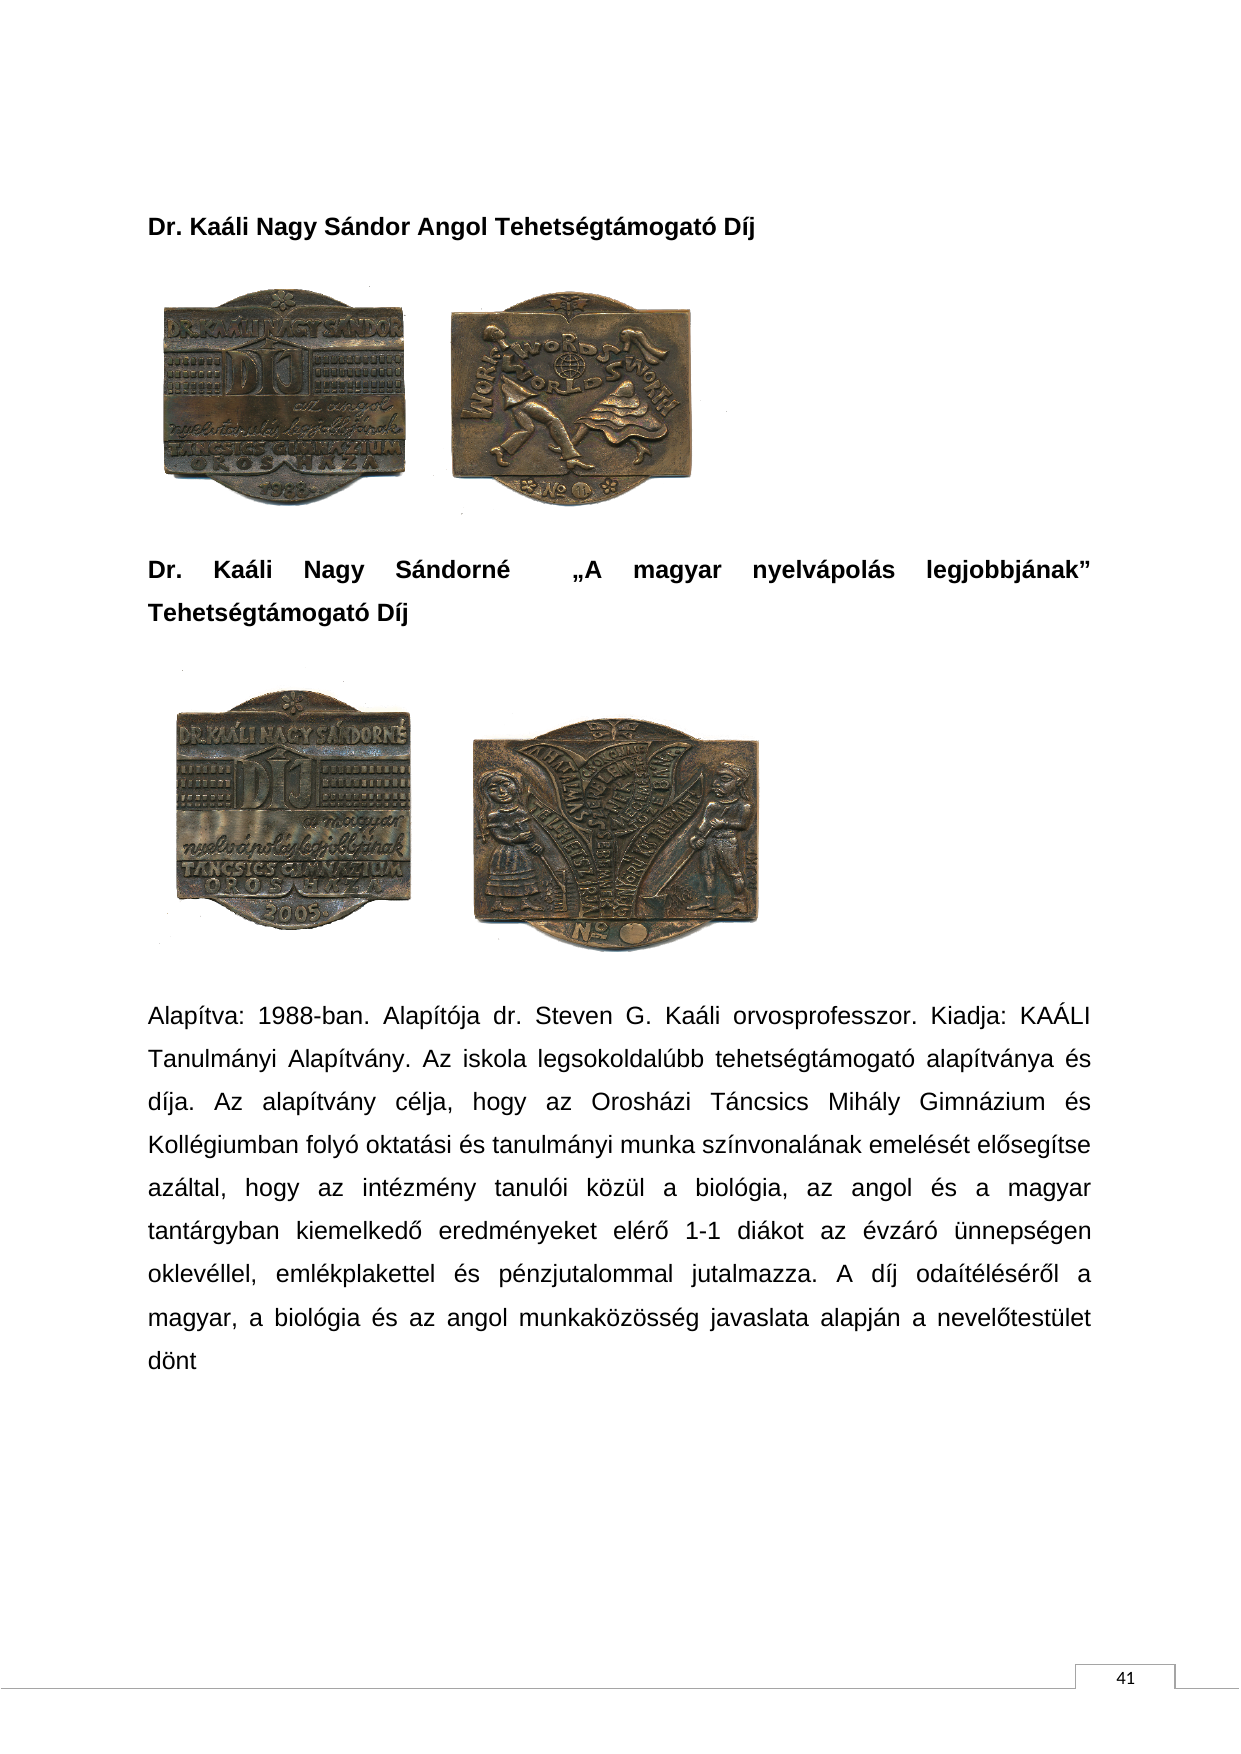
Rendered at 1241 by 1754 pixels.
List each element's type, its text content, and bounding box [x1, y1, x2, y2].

picture [147, 275, 425, 520]
text Alapítva: 1988-ban. Alapítója dr. Steven G. Kaáli orvosprofesszor. Kiadja: KAÁLI Tanulmányi Alapítvány. Az iskola legsokoldalúbb tehetségtámogató alapítványa és díja. Az alapítvány célja, hogy az Orosházi Táncsics Mihály Gimnázium és Kollégiumban folyó oktatási és tanulmányi munka színvonalának emelését elősegítse azáltal, hogy az intézmény tanulói közül a biológia, az angol és a magyar tantárgyban kiemelkedő eredményeket elérő 1-1 diákot az évzáró ünnepségen oklevéllel, emlékplakettel és pénzjutalommal jutalmazza. A díj odaítéléséről a magyar, a biológia és az angol munkaközösség javaslata alapján a nevelőtestület dönt [148, 1001, 1093, 1374]
text Dr. Kaáli Nagy Sándorné „A magyar nyelvápolás legjobbjának” Tehetségtámogató Díj [148, 554, 1093, 626]
picture [431, 282, 728, 520]
text Dr. Kaáli Nagy Sándor Angol Tehetségtámogató Díj [148, 212, 1093, 240]
picture [147, 661, 451, 966]
picture [457, 712, 780, 966]
